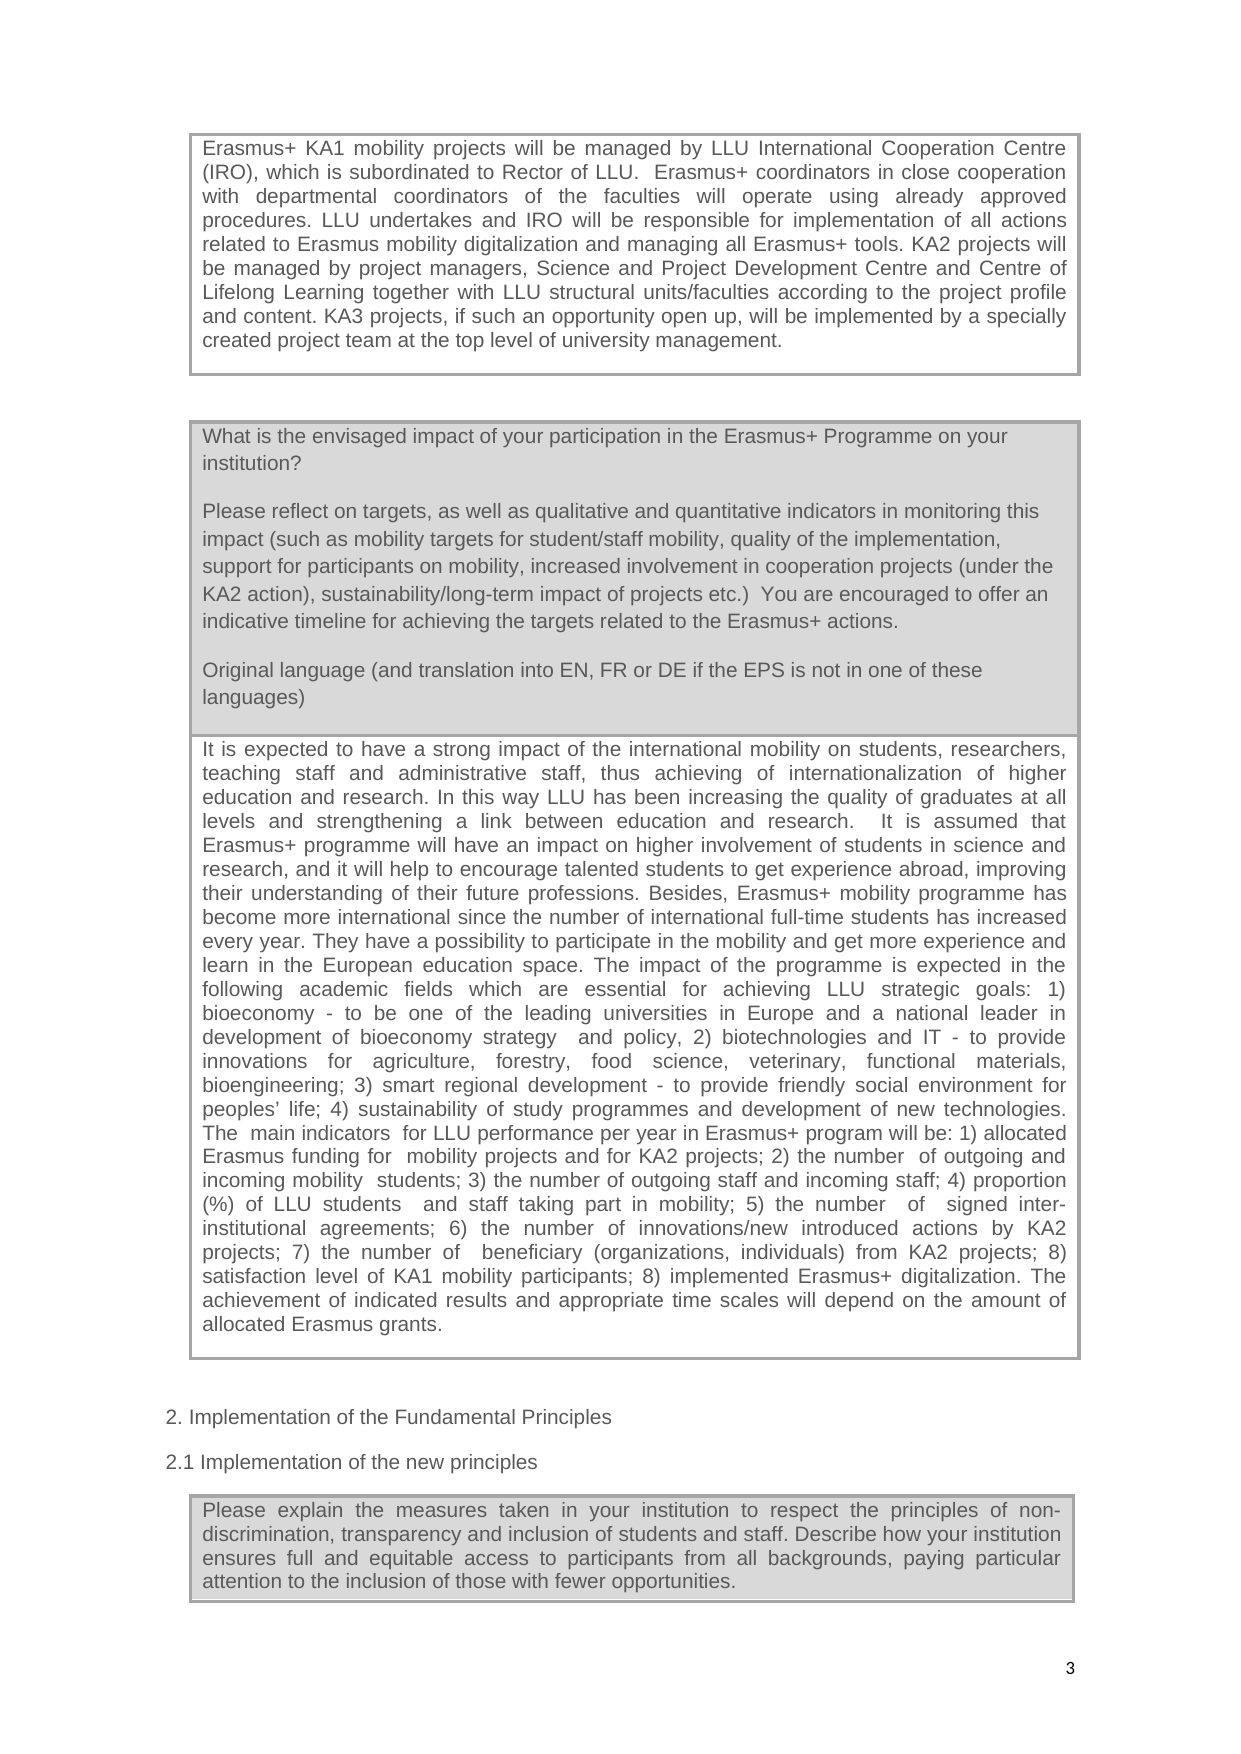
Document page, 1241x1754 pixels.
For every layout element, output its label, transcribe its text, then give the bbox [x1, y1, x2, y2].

table_header What is the envisaged impact of your participation in the Erasmus+ Programme on your institution? Please reflect on targets, as well as qualitative and quantitative indicators in monitoring this impact (such as mobility targets for student/staff mobility, quality of the implementation, support for participants on mobility, increased involvement in cooperation projects (under the KA2 action), sustainability/long-term impact of projects etc.) You are encouraged to offer an indicative timeline for achieving the targets related to the Erasmus+ actions. Original language (and translation into EN, FR or DE if the EPS is not in one of these languages) [192, 424, 1077, 734]
text 2.1 Implementation of the new principles [165, 1449, 1075, 1473]
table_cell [192, 136, 1077, 372]
table_header Please explain the measures taken in your institution to respect the principles of non-discrimination, transparency and inclusion of students and staff. Describe how your institution ensures full and equitable access to participants from all backgrounds, paying particular attention to the inclusion of those with fewer opportunities. [192, 1498, 1072, 1599]
text 2. Implementation of the Fundamental Principles [165, 1405, 1075, 1429]
table_cell It is expected to have a strong impact of the international mobility on students, researchers, teaching staff and administrative staff, thus achieving of internationalization of higher education and research. In this way LLU has been increasing the quality of graduates at all levels and strengthening a link between education and research. It is assumed that Erasmus+ programme will have an impact on higher involvement of students in science and research, and it will help to encourage talented students to get experience abroad, improving their understanding of their future professions. Besides, Erasmus+ mobility programme has become more international since the number of international full-time students has increased every year. They have a possibility to participate in the mobility and get more experience and learn in the European education space. The impact of the programme is expected in the following academic fields which are essential for achieving LLU strategic goals: 1) bioeconomy - to be one of the leading universities in Europe and a national leader in development of bioeconomy strategy and policy, 2) biotechnologies and IT - to provide innovations for agriculture, forestry, food science, veterinary, functional materials, bioengineering; 3) smart regional development - to provide friendly social environment for peoples’ life; 4) sustainability of study programmes and development of new technologies. The main indicators for LLU performance per year in Erasmus+ program will be: 1) allocated Erasmus funding for mobility projects and for KA2 projects; 2) the number of outgoing and incoming mobility students; 3) the number of outgoing staff and incoming staff; 4) proportion (%) of LLU students and staff taking part in mobility; 5) the number of signed inter-institutional agreements; 6) the number of innovations/new introduced actions by KA2 projects; 7) the number of beneficiary (organizations, individuals) from KA2 projects; 8) satisfaction level of KA1 mobility participants; 8) implemented Erasmus+ digitalization. The achievement of indicated results and appropriate time scales will depend on the amount of allocated Erasmus grants. [192, 737, 1077, 1357]
